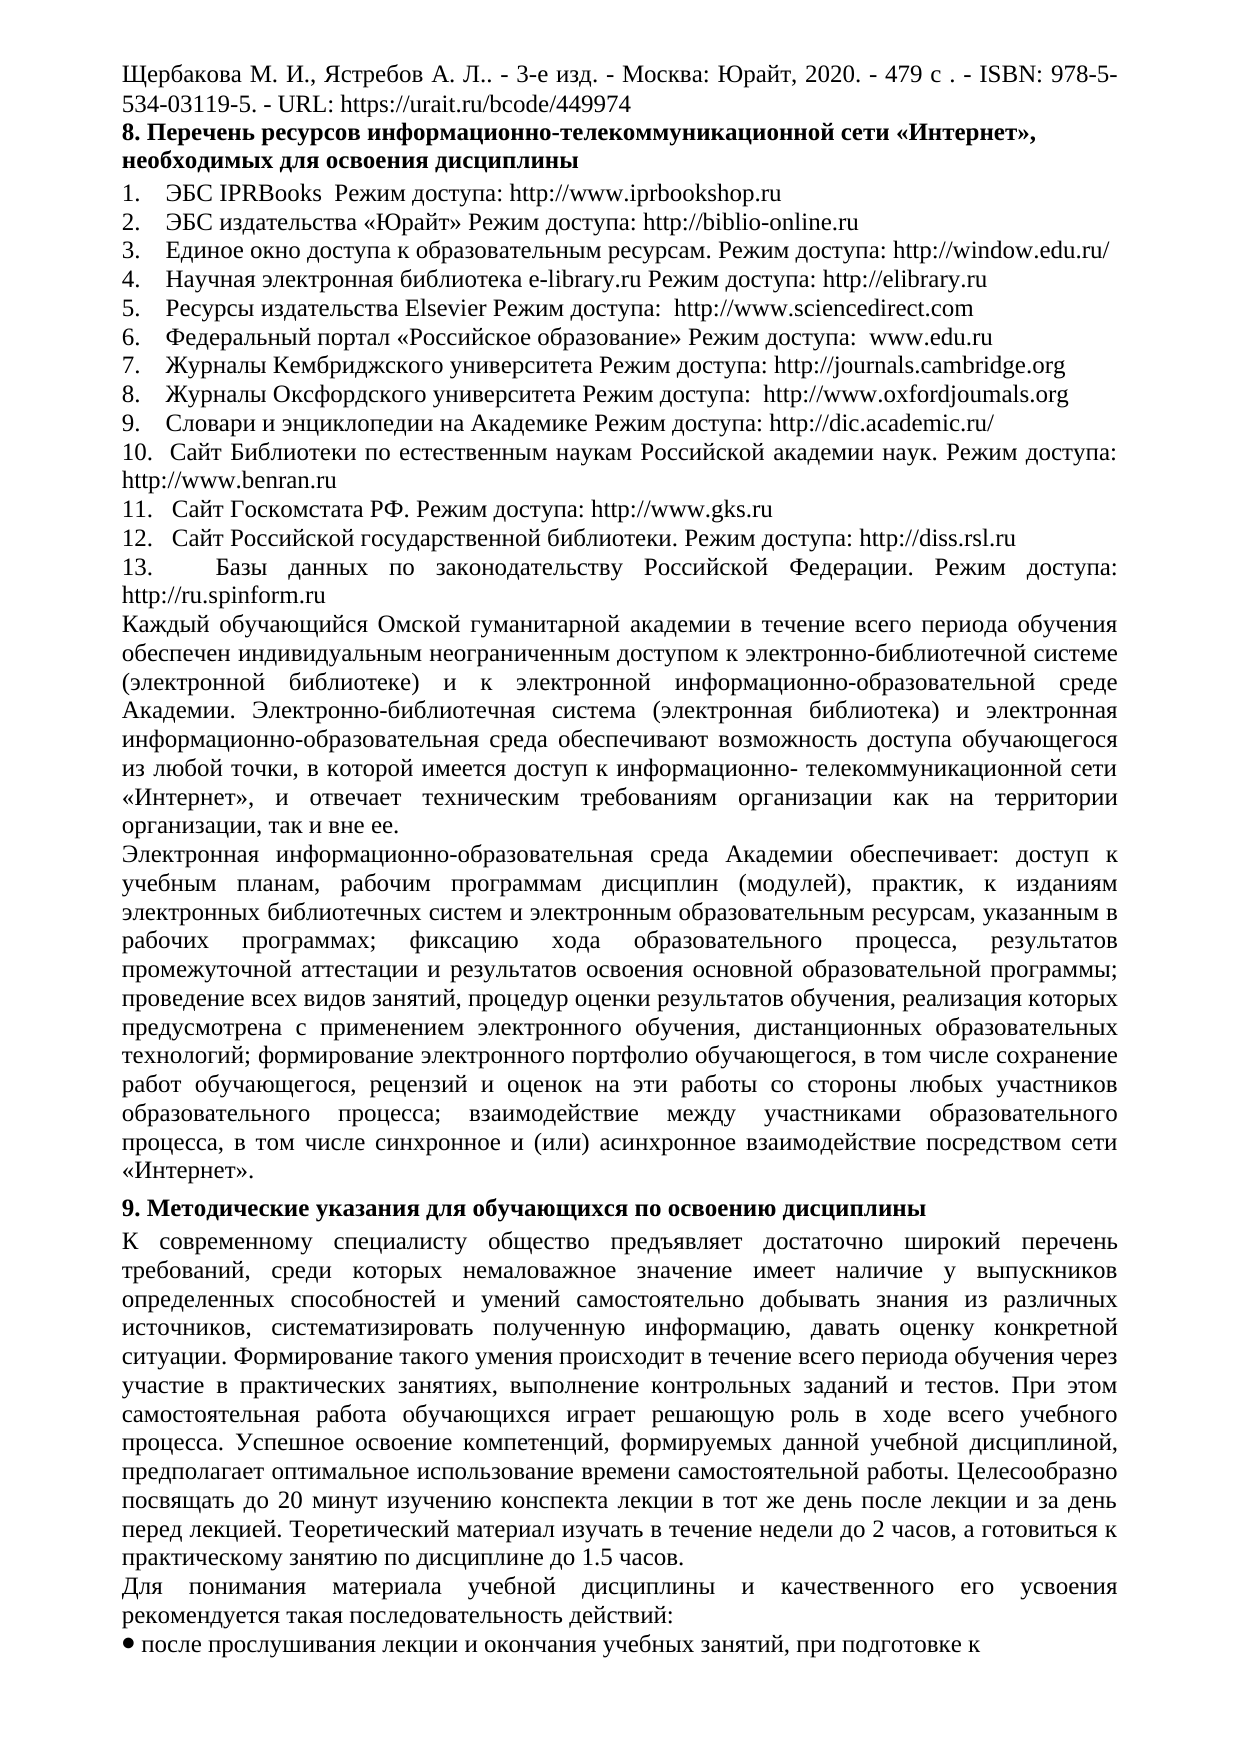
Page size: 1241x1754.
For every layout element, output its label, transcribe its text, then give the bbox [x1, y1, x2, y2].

table_cell К современному специалисту общество предъявляет достаточно широкий перечень требований, среди которых немаловажное значение имеет наличие у выпускников определенных способностей и умений самостоятельно добывать знания из различных источников, систематизировать полученную информацию, давать оценку конкретной ситуации. Формирование такого умения происходит в течение всего периода обучения через участие в практических занятиях, выполнение контрольных заданий и тестов. При этом самостоятельная работа обучающихся играет решающую роль в ходе всего учебного процесса. Успешное освоение компетенций, формируемых данной учебной дисциплиной, предполагает оптимальное использование времени самостоятельной работы. Целесообразно посвящать до 20 минут изучению конспекта лекции в тот же день после лекции и за день перед лекцией. Теоретический материал изучать в течение недели до 2 часов, а готовиться к практическому занятию по дисциплине до 1.5 часов. Для понимания материала учебной дисциплины и качественного его усвоения рекомендуется такая последовательность действий: ⦁ после прослушивания лекции и окончания учебных занятий, при подготовке к [118, 1226, 1122, 1662]
table_cell 8. Перечень ресурсов информационно-телекоммуникационной сети «Интернет», необходимых для освоения дисциплины [118, 117, 1122, 178]
table_header Щербакова М. И., Ястребов А. Л.. - 3-е изд. - Москва: Юрайт, 2020. - 479 с . - ISBN: 978-5-534-03119-5. - URL: https://urait.ru/bcode/449974 [118, 59, 1122, 117]
table_cell 1. ЭБС IPRBooks Режим доступа: http://www.iprbookshop.ru 2. ЭБС издательства «Юрайт» Режим доступа: http://biblio-online.ru 3. Единое окно доступа к образовательным ресурсам. Режим доступа: http://window.edu.ru/ 4. Научная электронная библиотека e-library.ru Режим доступа: http://elibrary.ru 5. Ресурсы издательства Elsevier Режим доступа: http://www.sciencedirect.com 6. Федеральный портал «Российское образование» Режим доступа: www.edu.ru 7. Журналы Кембриджского университета Режим доступа: http://journals.cambridge.org 8. Журналы Оксфордского университета Режим доступа: http://www.oxfordjoumals.org 9. Словари и энциклопедии на Академике Режим доступа: http://dic.academic.ru/ 10. Сайт Библиотеки по естественным наукам Российской академии наук. Режим доступа: http://www.benran.ru 11. Сайт Госкомстата РФ. Режим доступа: http://www.gks.ru 12. Сайт Российской государственной библиотеки. Режим доступа: http://diss.rsl.ru 13. Базы данных по законодательству Российской Федерации. Режим доступа: http://ru.spinform.ru Каждый обучающийся Омской гуманитарной академии в течение всего периода обучения обеспечен индивидуальным неограниченным доступом к электронно-библиотечной системе (электронной библиотеке) и к электронной информационно-образовательной среде Академии. Электронно-библиотечная система (электронная библиотека) и электронная информационно-образовательная среда обеспечивают возможность доступа обучающегося из любой точки, в которой имеется доступ к информационно- телекоммуникационной сети «Интернет», и отвечает техническим требованиям организации как на территории организации, так и вне ее. Электронная информационно-образовательная среда Академии обеспечивает: доступ к учебным планам, рабочим программам дисциплин (модулей), практик, к изданиям электронных библиотечных систем и электронным образовательным ресурсам, указанным в рабочих программах; фиксацию хода образовательного процесса, результатов промежуточной аттестации и результатов освоения основной образовательной программы; проведение всех видов занятий, процедур оценки результатов обучения, реализация которых предусмотрена с применением электронного обучения, дистанционных образовательных технологий; формирование электронного портфолио обучающегося, в том числе сохранение работ обучающегося, рецензий и оценок на эти работы со стороны любых участников образовательного процесса; взаимодействие между участниками образовательного процесса, в том числе синхронное и (или) асинхронное взаимодействие посредством сети «Интернет». [118, 178, 1122, 1193]
table_cell 9. Методические указания для обучающихся по освоению дисциплины [118, 1194, 1122, 1226]
